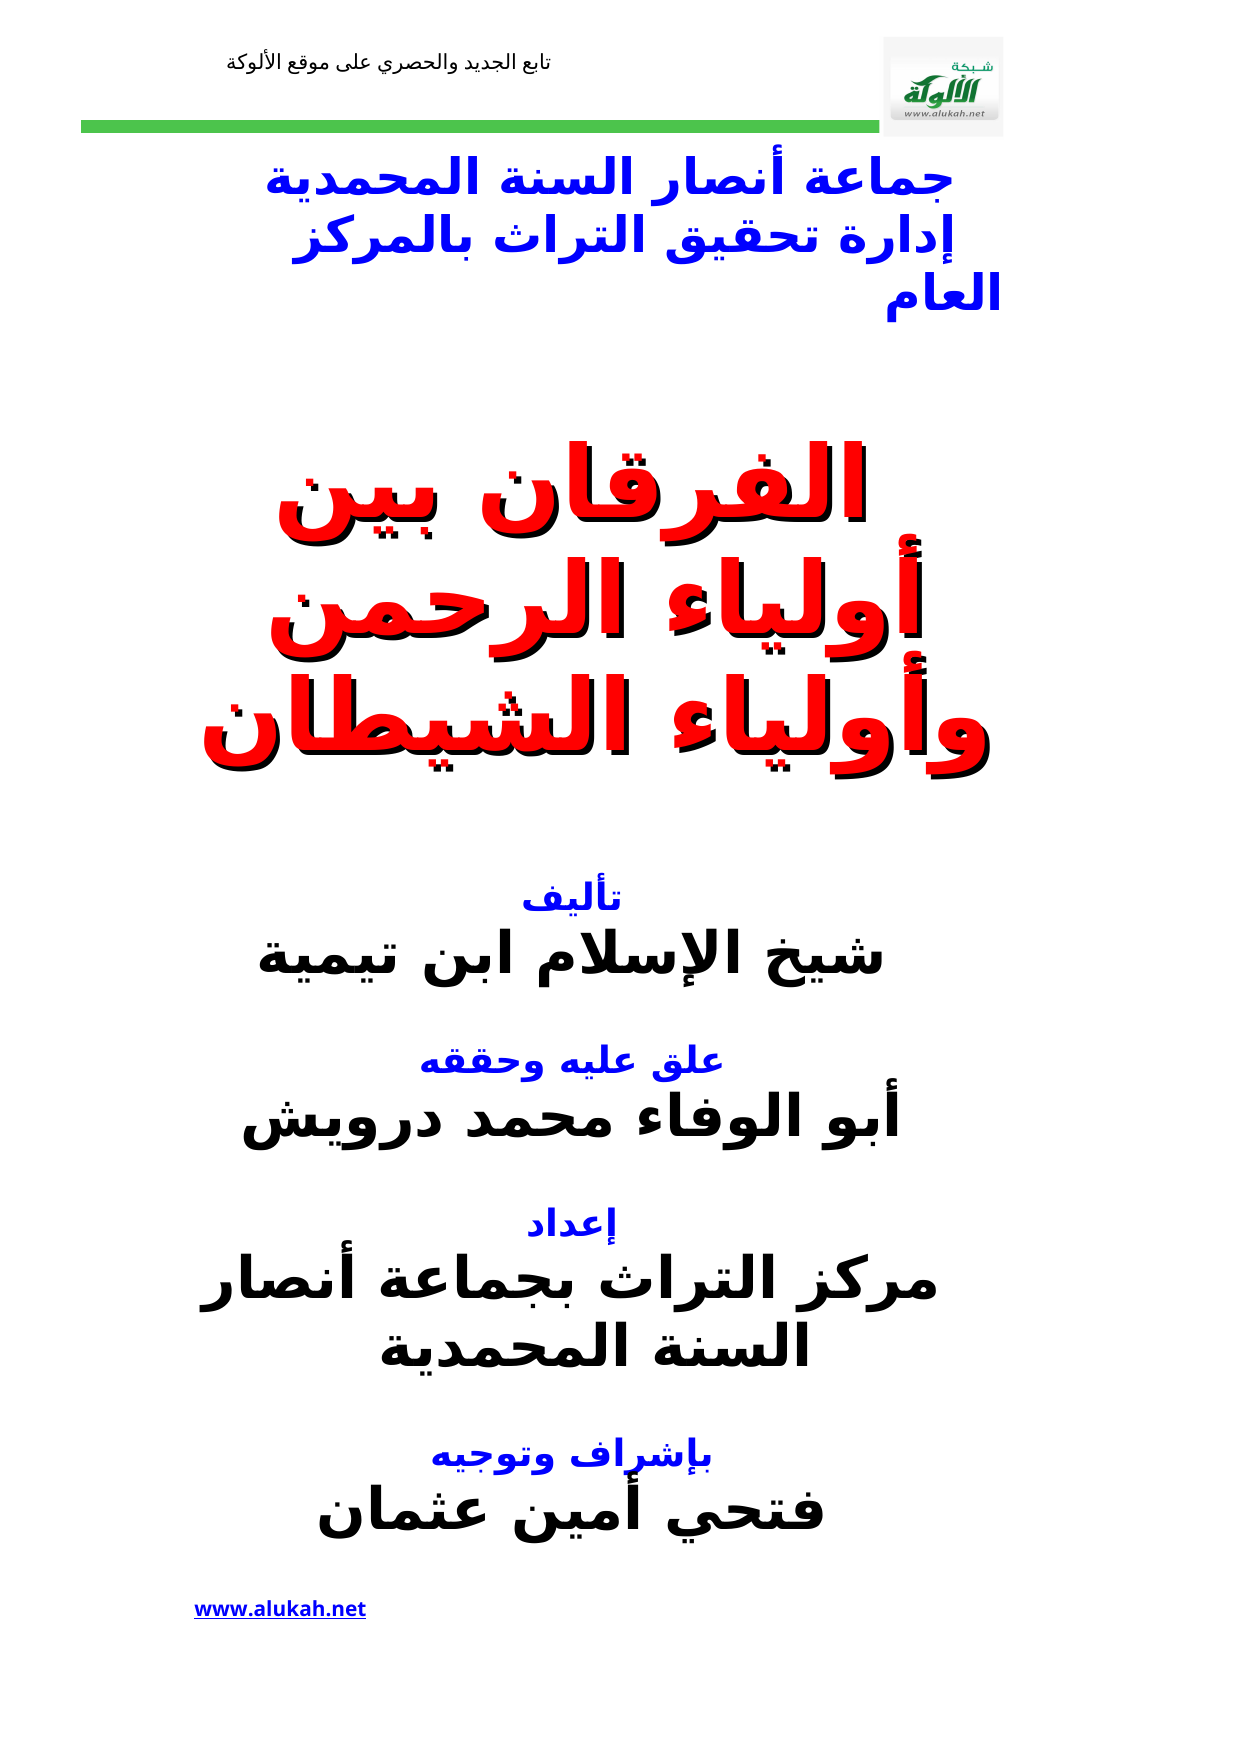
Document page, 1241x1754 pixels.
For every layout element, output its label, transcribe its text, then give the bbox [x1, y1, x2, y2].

text إعداد [187, 1201, 1004, 1245]
text علق عليه وحققه [187, 1038, 1004, 1082]
text بإشراف وتوجيه [187, 1432, 1004, 1475]
text مركز التراث بجماعة أنصار السنة المحمدية [187, 1245, 1004, 1381]
text شيخ الإسلام ابن تيمية [187, 919, 1004, 987]
text أبو الوفاء محمد درويش [187, 1082, 1004, 1150]
text فتحي أمين عثمان [187, 1475, 1004, 1543]
text تأليف [187, 876, 1004, 919]
text الفرقان بين أولياء الرحمن وأولياء الشيطان [187, 424, 1004, 774]
text إدارة تحقيق التراث بالمركز العام [187, 206, 1004, 322]
text جماعة أنصار السنة المحمدية [187, 148, 1004, 206]
